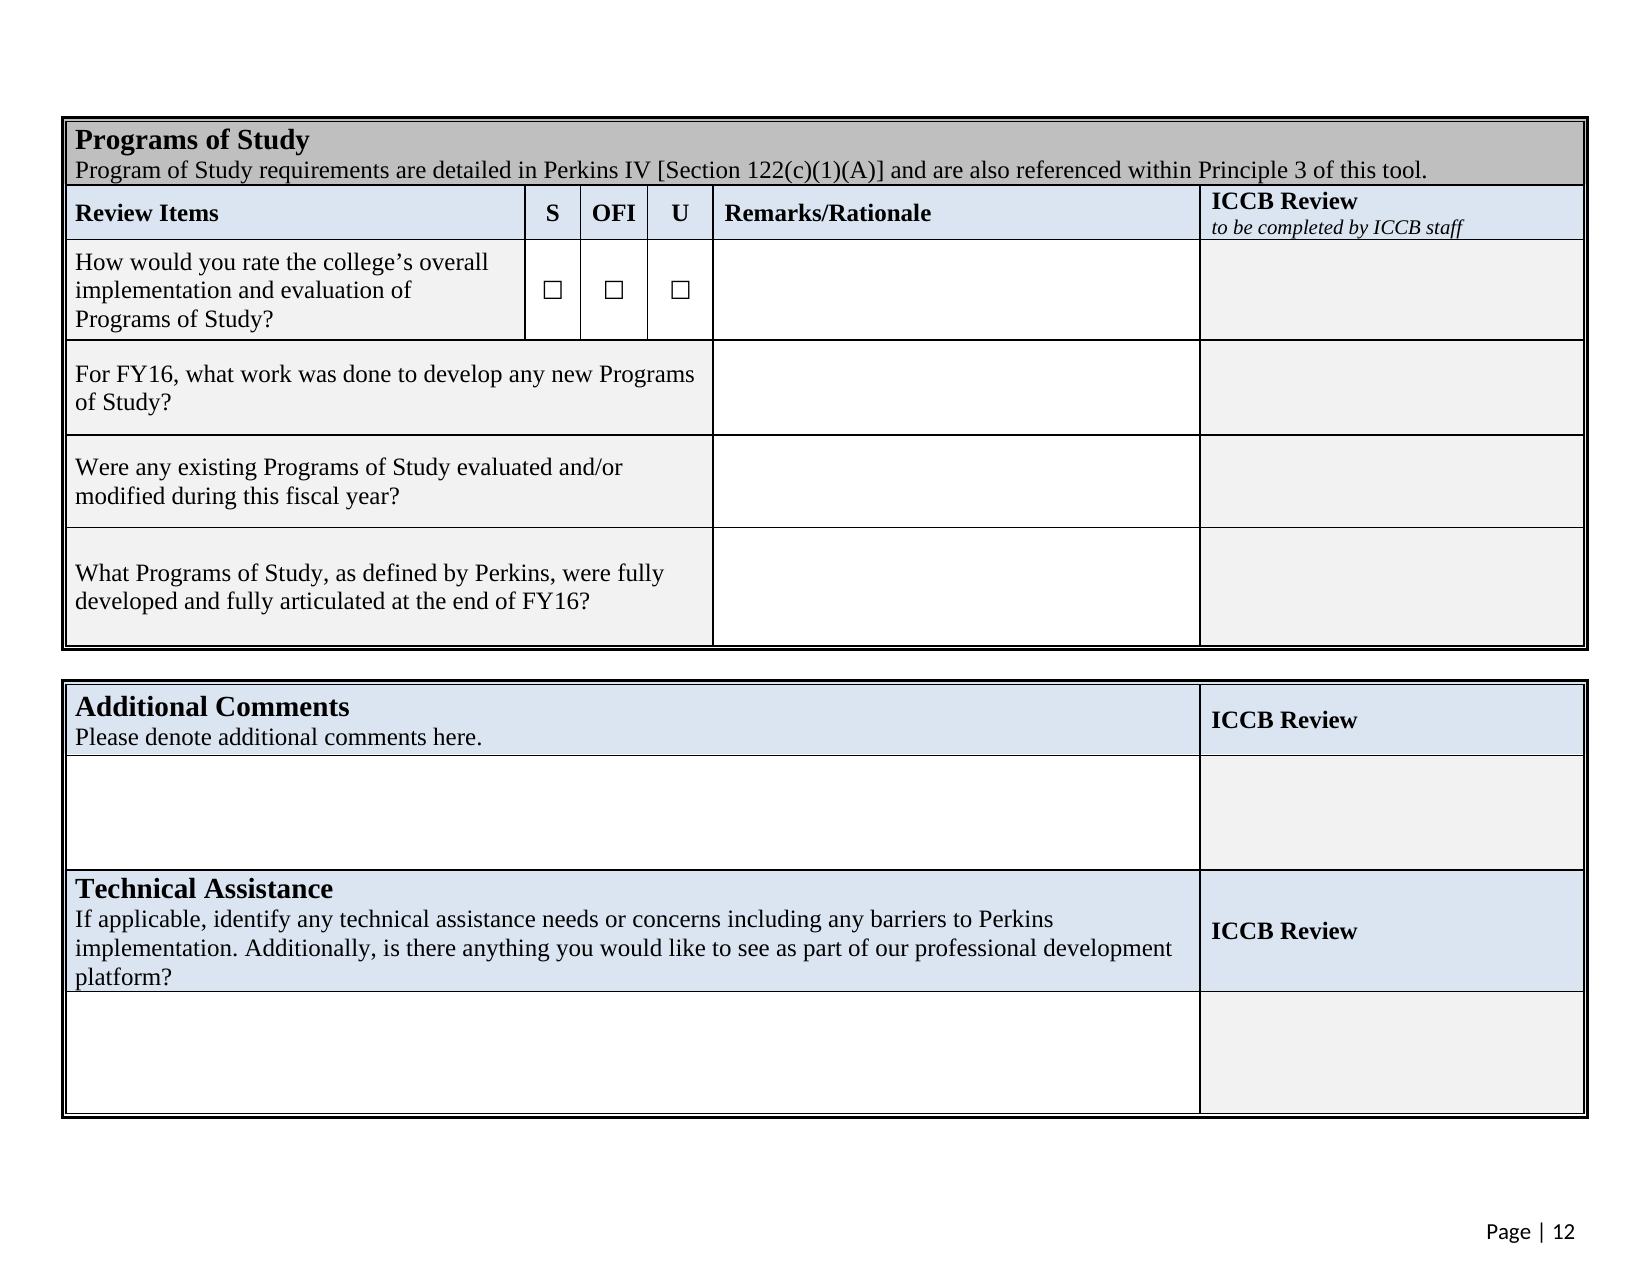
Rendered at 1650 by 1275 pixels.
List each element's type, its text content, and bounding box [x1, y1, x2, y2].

table_cell Were any existing Programs of Study evaluated and/or modified during this fiscal year? [67, 436, 712, 526]
table_cell How would you rate the college’s overall implementation and evaluation of Programs of Study? [67, 240, 524, 339]
table_cell [714, 341, 1199, 434]
table_cell What Programs of Study, as defined by Perkins, were fully developed and fully articulated at the end of FY16? [67, 528, 712, 645]
table_cell Remarks/Rationale [714, 186, 1199, 239]
table_cell ICCB Review [1201, 871, 1583, 991]
table_cell U [648, 186, 712, 239]
table_cell ICCB Review to be completed by ICCB staff [1201, 186, 1583, 239]
table_cell OFI [581, 186, 647, 239]
table_cell Technical Assistance If applicable, identify any technical assistance needs or concerns including any barriers to Perkins implementation. Additionally, is there anything you would like to see as part of our professional development platform? [67, 871, 1199, 991]
table_cell [1201, 528, 1583, 645]
table_cell [67, 992, 1199, 1113]
table_header Additional Comments Please denote additional comments here. [67, 685, 1199, 754]
table_cell [1201, 341, 1583, 434]
table_cell [67, 756, 1199, 869]
table_cell [714, 436, 1199, 526]
table_cell [714, 528, 1199, 645]
table_cell [1201, 240, 1583, 339]
table_cell [1201, 756, 1583, 869]
table_header ICCB Review [1201, 685, 1583, 754]
table_cell For FY16, what work was done to develop any new Programs of Study? [67, 341, 712, 434]
table_cell [1201, 436, 1583, 526]
table_cell [1201, 992, 1583, 1113]
table_cell Review Items [67, 186, 524, 239]
table_header Programs of Study Program of Study requirements are detailed in Perkins IV [Section 122(c)(1)(A)] and are also referenced within Principle 3 of this tool. [67, 122, 1583, 184]
table_cell S [526, 186, 580, 239]
table_cell [714, 240, 1199, 339]
